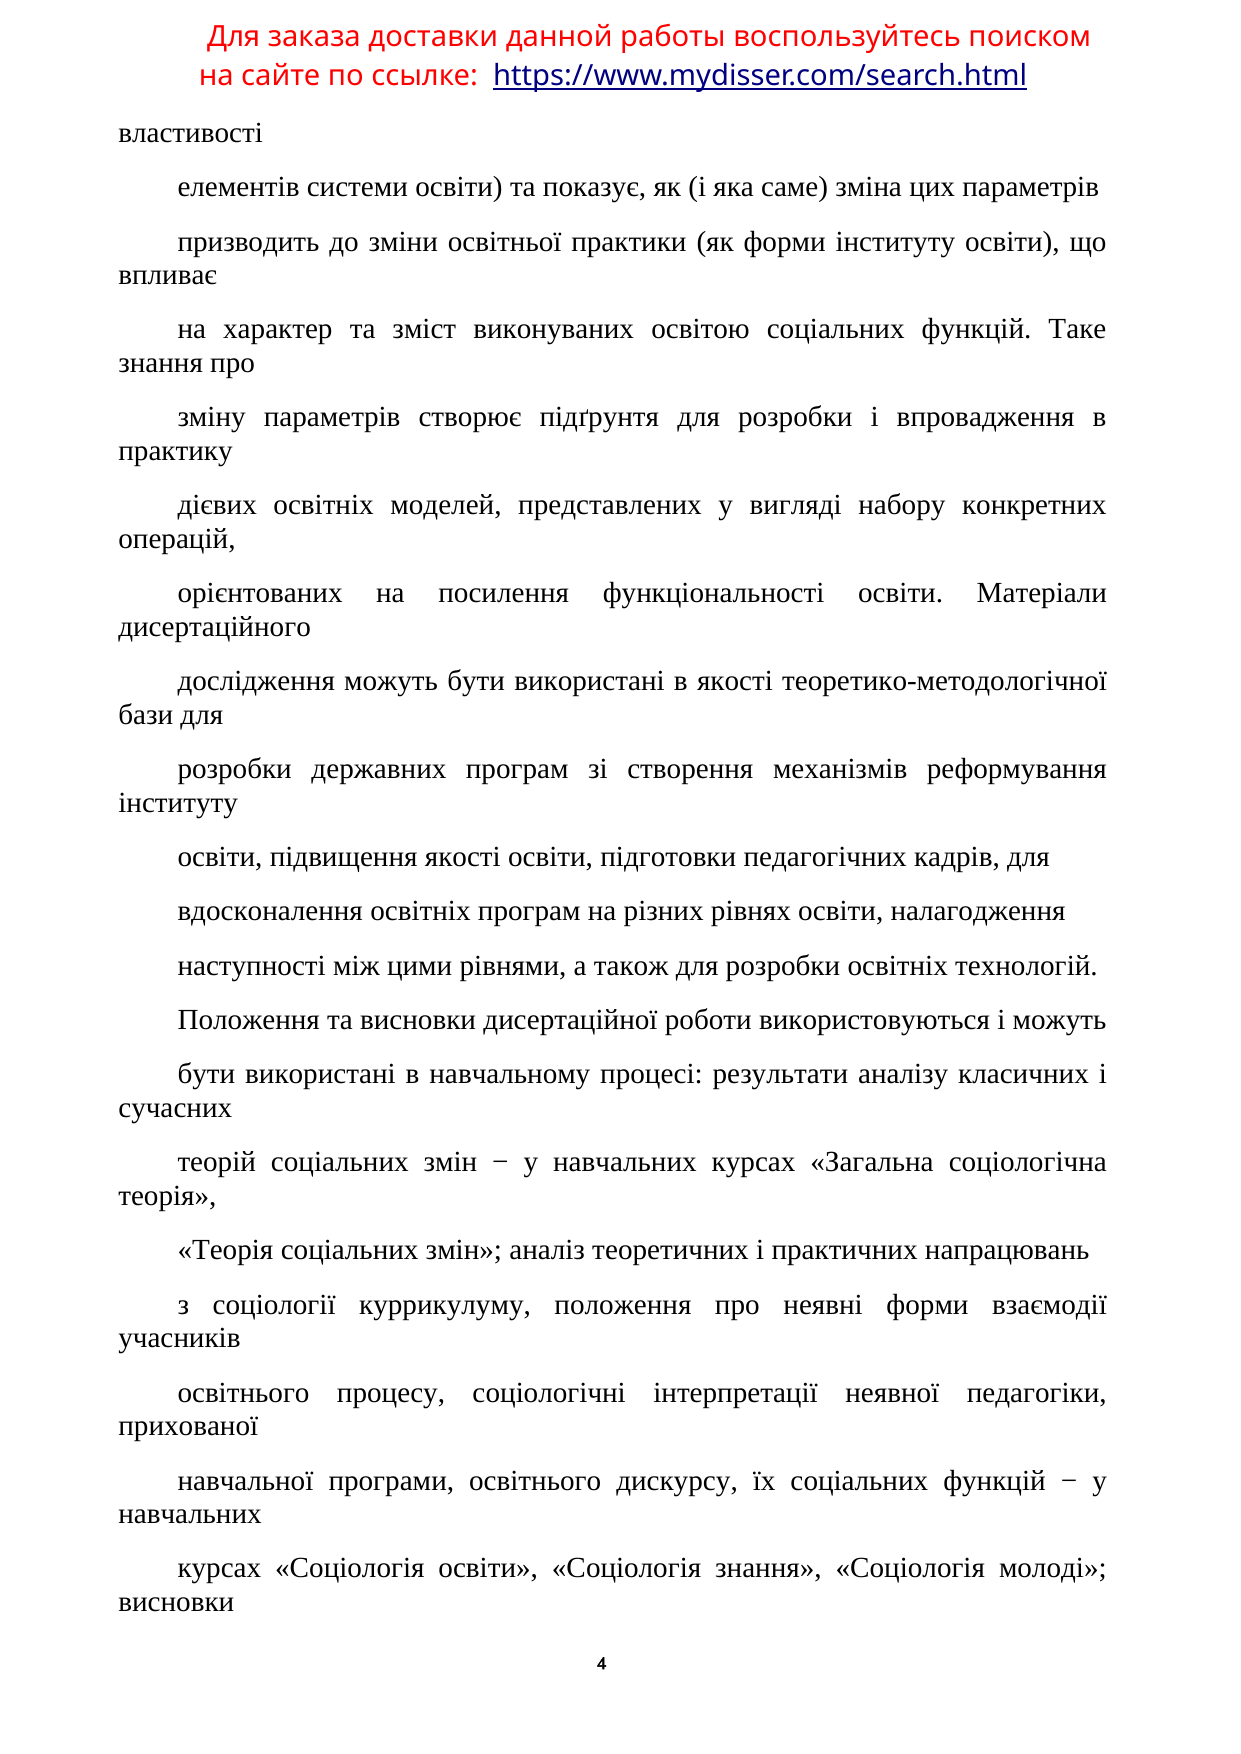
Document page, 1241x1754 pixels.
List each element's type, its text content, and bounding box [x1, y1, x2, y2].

text «Теорія соціальних змін»; аналіз теоретичних і практичних напрацювань [118, 1232, 1107, 1266]
text навчальної програми, освітнього дискурсу, їх соціальних функцій − у навчальних [118, 1463, 1107, 1530]
text на характер та зміст виконуваних освітою соціальних функцій. Таке знання про [118, 312, 1107, 379]
text вдосконалення освітніх програм на різних рівнях освіти, налагодження [118, 893, 1107, 927]
text дослідження можуть бути використані в якості теоретико-методологічної бази для [118, 663, 1107, 730]
text з соціології куррикулуму, положення про неявні форми взаємодії учасників [118, 1287, 1107, 1354]
text теорій соціальних змін − у навчальних курсах «Загальна соціологічна теорія», [118, 1144, 1107, 1212]
text розробки державних програм зі створення механізмів реформування інституту [118, 751, 1107, 818]
text бути використані в навчальному процесі: результати аналізу класичних і сучасних [118, 1057, 1107, 1124]
text освітнього процесу, соціологічні інтерпретації неявної педагогіки, прихованої [118, 1375, 1107, 1442]
text наступності між цими рівнями, а також для розробки освітніх технологій. [118, 948, 1107, 981]
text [118, 115, 1107, 148]
text елементів системи освіти) та показує, як (і яка саме) зміна цих параметрів [118, 169, 1107, 203]
text курсах «Соціологія освіти», «Соціологія знання», «Соціологія молоді»; висновки [118, 1551, 1107, 1618]
text Положення та висновки дисертаційної роботи використовуються і можуть [118, 1002, 1107, 1036]
text орієнтованих на посилення функціональності освіти. Матеріали дисертаційного [118, 575, 1107, 642]
text дієвих освітніх моделей, представлених у вигляді набору конкретних операцій, [118, 487, 1107, 554]
text зміну параметрів створює підґрунтя для розробки і впровадження в практику [118, 399, 1107, 467]
text призводить до зміни освітньої практики (як форми інституту освіти), що впливає [118, 224, 1107, 291]
text освіти, підвищення якості освіти, підготовки педагогічних кадрів, для [118, 839, 1107, 873]
